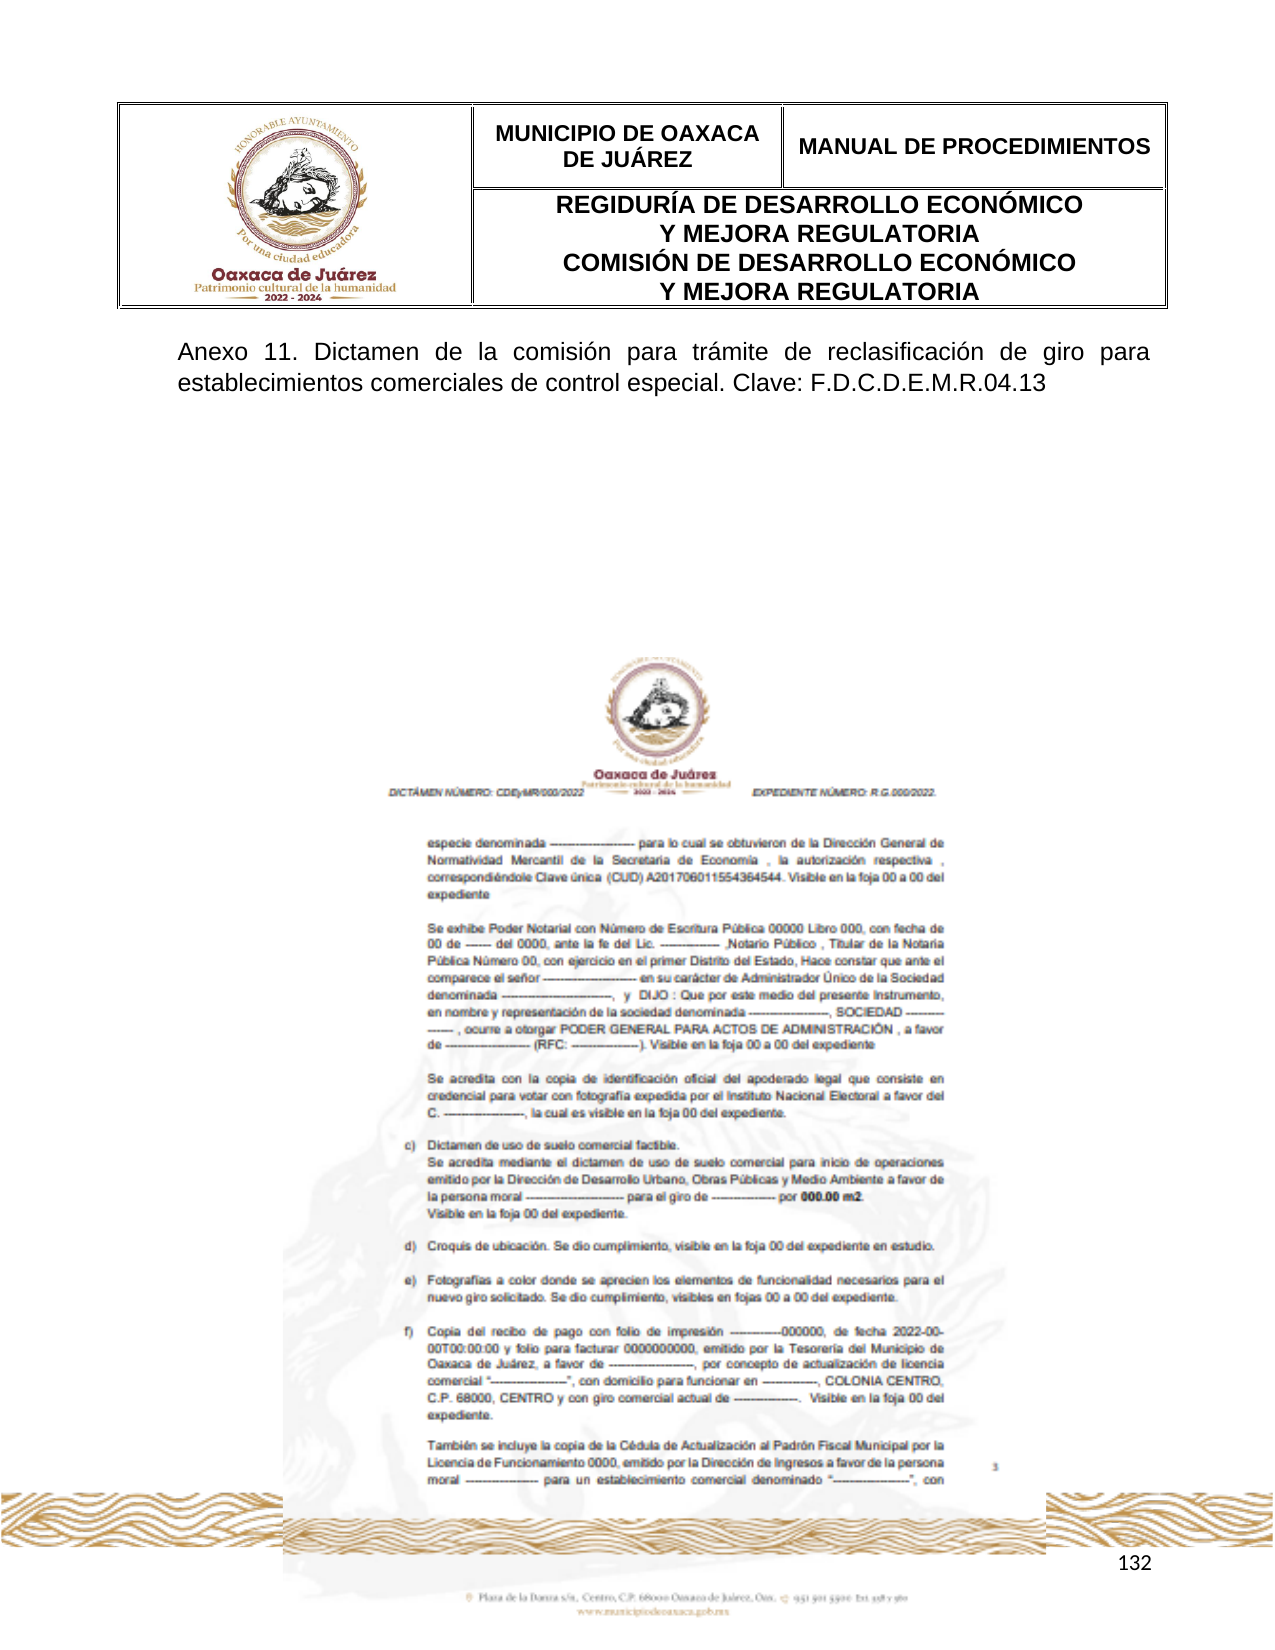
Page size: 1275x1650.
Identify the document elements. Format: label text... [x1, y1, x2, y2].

text Anexo 11. Dictamen de la comisión para trámite de reclasificación de giro para establecimientos comerciales de control especial. Clave: F.D.C.D.E.M.R.04.13 [177, 337, 1152, 396]
picture [282, 657, 1047, 1650]
